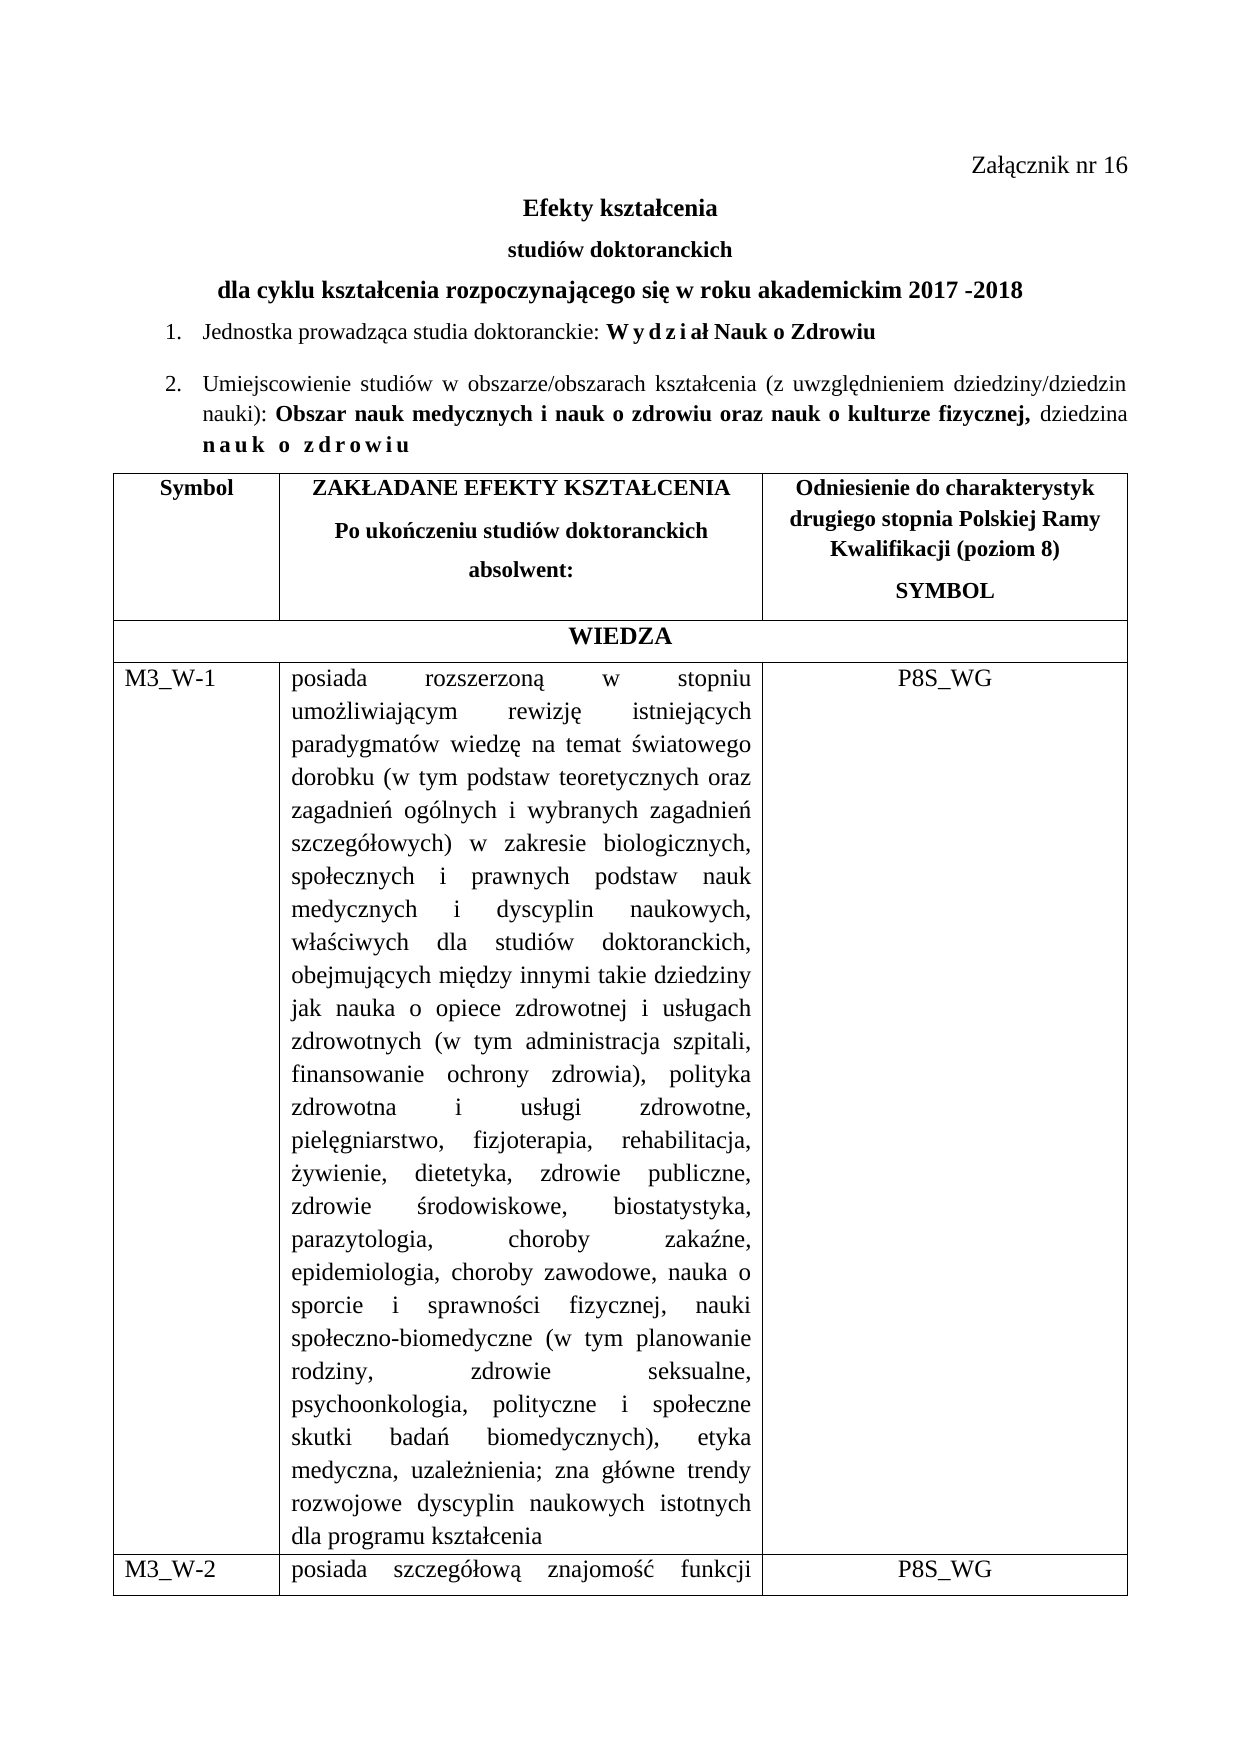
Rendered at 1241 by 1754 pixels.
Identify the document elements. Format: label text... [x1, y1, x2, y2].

table_cell WIEDZA [114, 621, 1127, 662]
list Umiejscowienie studiów w obszarze/obszarach kształcenia (z uwzględnieniem dziedziny/dziedzin nauki): Obszar nauk medycznych i nauk o zdrowiu oraz nauk o kulturze fizycznej, dziedzina nauk o zdrowiu [165, 370, 1128, 457]
text studiów doktoranckich [112, 236, 1128, 263]
text Efekty kształcenia [112, 193, 1128, 222]
text dla cyklu kształcenia rozpoczynającego się w roku akademickim 2017 -2018 [112, 275, 1128, 304]
table_cell M3_W-1 [114, 663, 279, 1553]
text Załącznik nr 16 [112, 150, 1128, 179]
table_cell M3_W-2 [114, 1555, 279, 1595]
table_header Symbol [114, 474, 279, 620]
table_cell P8S_WG [763, 663, 1127, 1553]
table_cell P8S_WG [763, 1555, 1127, 1595]
table_header ZAKŁADANE EFEKTY KSZTAŁCENIA Po ukończeniu studiów doktoranckich absolwent: [280, 474, 762, 620]
table_cell posiada rozszerzoną w stopniu umożliwiającym rewizję istniejących paradygmatów wiedzę na temat światowego dorobku (w tym podstaw teoretycznych oraz zagadnień ogólnych i wybranych zagadnień szczegółowych) w zakresie biologicznych, społecznych i prawnych podstaw nauk medycznych i dyscyplin naukowych, właściwych dla studiów doktoranckich, obejmujących między innymi takie dziedziny jak nauka o opiece zdrowotnej i usługach zdrowotnych (w tym administracja szpitali, finansowanie ochrony zdrowia), polityka zdrowotna i usługi zdrowotne, pielęgniarstwo, fizjoterapia, rehabilitacja, żywienie, dietetyka, zdrowie publiczne, zdrowie środowiskowe, biostatystyka, parazytologia, choroby zakaźne, epidemiologia, choroby zawodowe, nauka o sporcie i sprawności fizycznej, nauki społeczno-biomedyczne (w tym planowanie rodziny, zdrowie seksualne, psychoonkologia, polityczne i społeczne skutki badań biomedycznych), etyka medyczna, uzależnienia; zna główne trendy rozwojowe dyscyplin naukowych istotnych dla programu kształcenia [280, 663, 762, 1553]
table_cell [280, 1555, 762, 1595]
list Jednostka prowadząca studia doktoranckie: Wydział Nauk o Zdrowiu [165, 318, 1128, 344]
table_header Odniesienie do charakterystyk drugiego stopnia Polskiej Ramy Kwalifikacji (poziom 8) SYMBOL [763, 474, 1127, 620]
